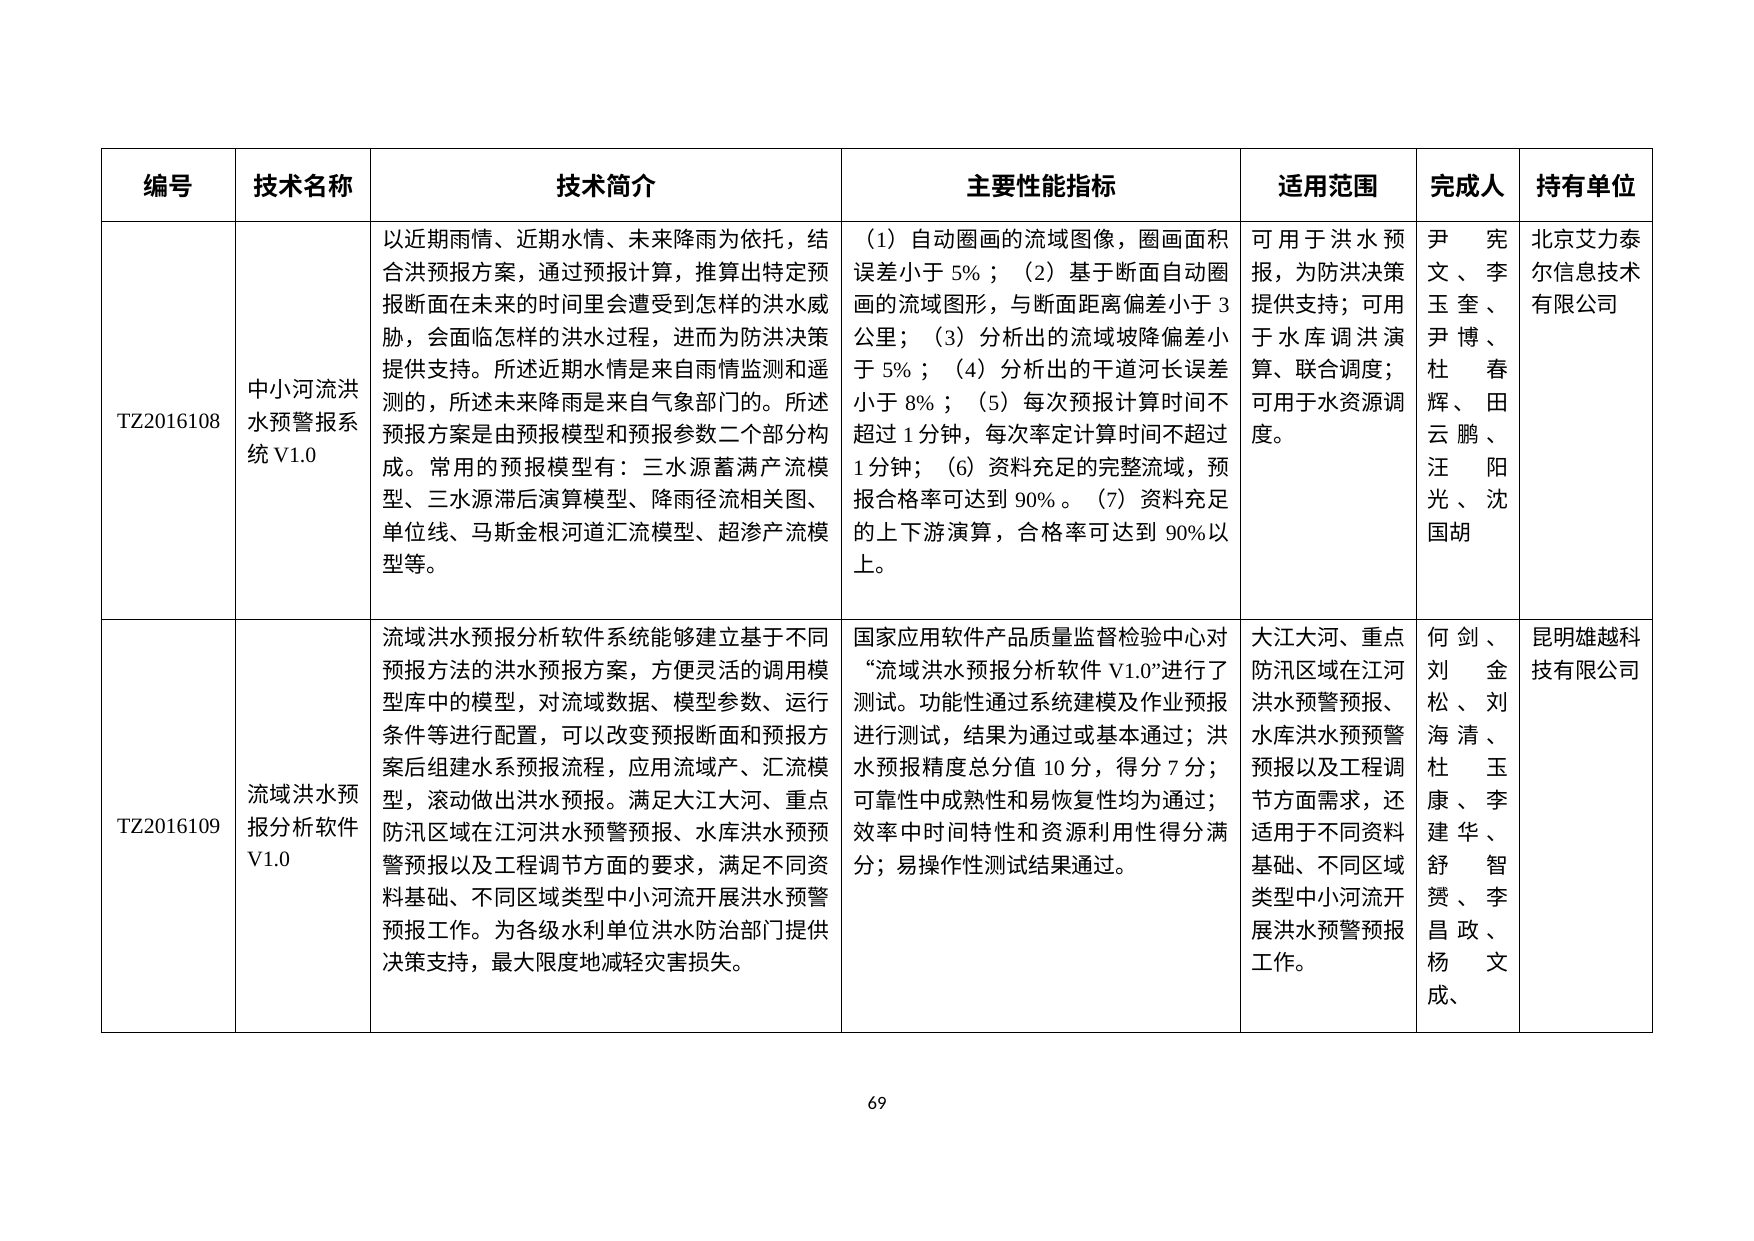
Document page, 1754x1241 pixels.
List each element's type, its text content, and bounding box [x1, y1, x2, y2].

table_cell TZ2016109 [102, 620, 235, 1032]
table_header 技术名称 [236, 149, 370, 221]
table_cell 国家应用软件产品质量监督检验中心对“流域洪水预报分析软件V1.0”进行了测试。功能性通过系统建模及作业预报进行测试，结果为通过或基本通过；洪水预报精度总分值10分，得分7分；可靠性中成熟性和易恢复性均为通过；效率中时间特性和资源利用性得分满分；易操作性测试结果通过。 [842, 620, 1240, 1032]
table_header 持有单位 [1520, 149, 1652, 221]
table_header 适用范围 [1241, 149, 1416, 221]
table_cell 尹宪文、李玉奎、尹博、杜春辉、 田云鹏、汪阳光、沈国胡 [1417, 222, 1519, 619]
table_cell 何剑、刘金松、刘海清、杜玉康、李建华、舒智赟、李昌政、杨文成、 [1417, 620, 1519, 1032]
table_header 技术简介 [371, 149, 841, 221]
table_header 主要性能指标 [842, 149, 1240, 221]
table_cell 以近期雨情、近期水情、未来降雨为依托，结合洪预报方案，通过预报计算，推算出特定预报断面在未来的时间里会遭受到怎样的洪水威胁，会面临怎样的洪水过程，进而为防洪决策提供支持。所述近期水情是来自雨情监测和遥测的，所述未来降雨是来自气象部门的。所述预报方案是由预报模型和预报参数二个部分构成。常用的预报模型有：三水源蓄满产流模型、三水源滞后演算模型、降雨径流相关图、单位线、马斯金根河道汇流模型、超渗产流模型等。 [371, 222, 841, 619]
table_cell 流域洪水预报分析软件系统能够建立基于不同预报方法的洪水预报方案，方便灵活的调用模型库中的模型，对流域数据、模型参数、运行条件等进行配置，可以改变预报断面和预报方案后组建水系预报流程，应用流域产、汇流模型，滚动做出洪水预报。满足大江大河、重点防汛区域在江河洪水预警预报、水库洪水预预警预报以及工程调节方面的要求，满足不同资料基础、不同区域类型中小河流开展洪水预警预报工作。为各级水利单位洪水防治部门提供决策支持，最大限度地减轻灾害损失。 [371, 620, 841, 1032]
table_cell 北京艾力泰尔信息技术有限公司 [1520, 222, 1652, 619]
table_cell TZ2016108 [102, 222, 235, 619]
table_cell 昆明雄越科技有限公司 [1520, 620, 1652, 1032]
table_header 完成人 [1417, 149, 1519, 221]
table_header 编号 [102, 149, 235, 221]
table_cell 大江大河、重点防汛区域在江河洪水预警预报、水库洪水预预警预报以及工程调节方面需求，还适用于不同资料基础、不同区域类型中小河流开展洪水预警预报工作。 [1241, 620, 1416, 1032]
table_cell （1）自动圈画的流域图像，圈画面积误差小于 5% ；（2）基于断面自动圈画的流域图形，与断面距离偏差小于3公里；（3）分析出的流域坡降偏差小于 5% ；（4）分析出的干道河长误差小于 8% ；（5）每次预报计算时间不超过 1分钟，每次率定计算时间不超过 1分钟；（6）资料充足的完整流域，预报合格率可达到 90% 。（7）资料充足的上下游演算，合格率可达到 90%以上。 [842, 222, 1240, 619]
table_cell 可用于洪水预报，为防洪决策 提供支持；可用于水库调洪演算、联合调度；可用于水资源调度。 [1241, 222, 1416, 619]
table_cell 流域洪水预报分析软件V1.0 [236, 620, 370, 1032]
table_cell 中小河流洪水预警报系统V1.0 [236, 222, 370, 619]
